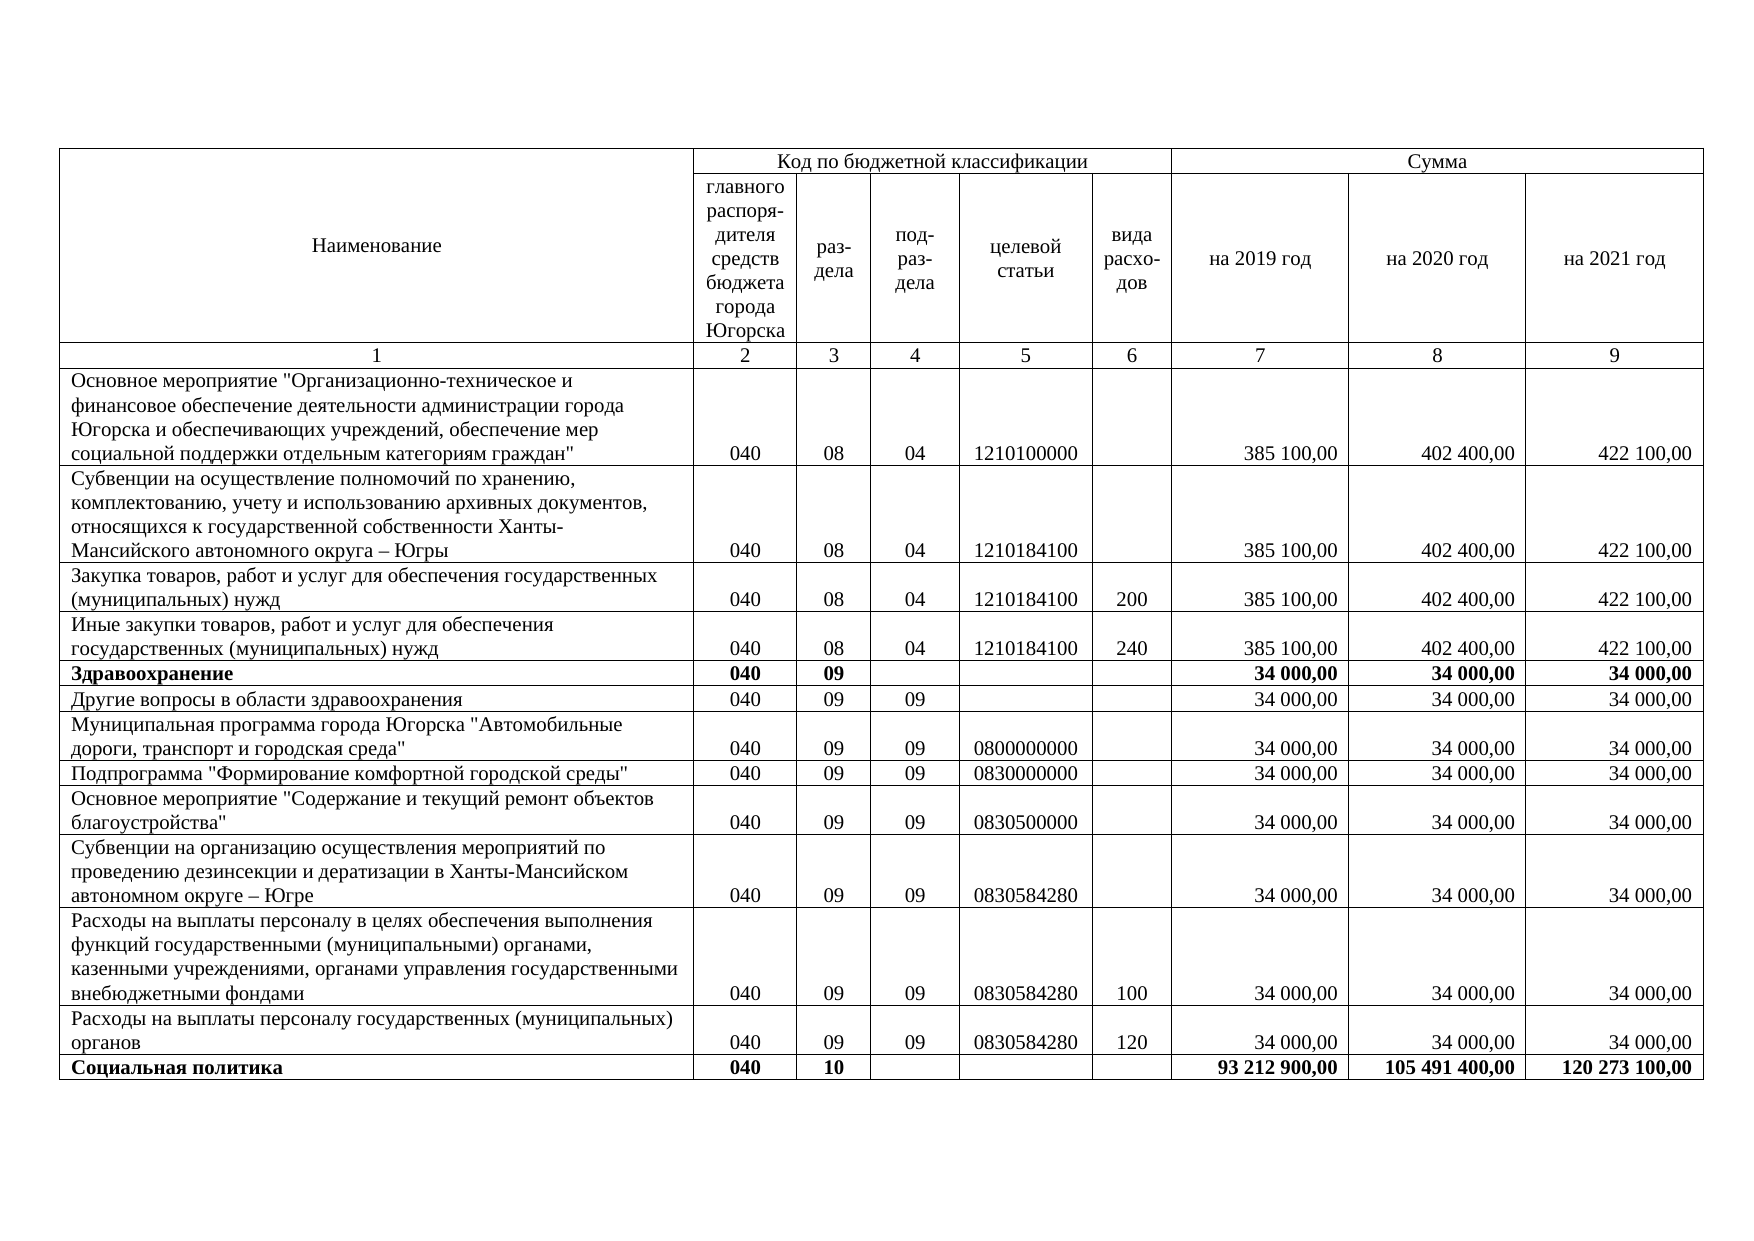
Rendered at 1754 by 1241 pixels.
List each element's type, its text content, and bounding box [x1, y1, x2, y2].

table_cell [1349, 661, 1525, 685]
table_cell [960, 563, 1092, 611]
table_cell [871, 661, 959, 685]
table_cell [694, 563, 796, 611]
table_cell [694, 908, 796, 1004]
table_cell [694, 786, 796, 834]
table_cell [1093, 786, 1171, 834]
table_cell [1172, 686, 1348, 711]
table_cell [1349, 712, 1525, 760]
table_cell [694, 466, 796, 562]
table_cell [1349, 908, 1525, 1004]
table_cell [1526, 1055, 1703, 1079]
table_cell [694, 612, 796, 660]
table_cell 4 [871, 343, 959, 367]
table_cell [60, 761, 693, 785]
table_cell 6 [1093, 343, 1171, 367]
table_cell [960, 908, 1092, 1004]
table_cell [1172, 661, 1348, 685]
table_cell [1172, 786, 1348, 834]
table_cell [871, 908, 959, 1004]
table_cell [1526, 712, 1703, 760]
table_cell 2 [694, 343, 796, 367]
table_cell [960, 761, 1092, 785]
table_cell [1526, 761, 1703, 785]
table_cell главного распоря-дителя средств бюджета города Югорска [694, 174, 796, 342]
table_cell под-раз-дела [871, 174, 959, 342]
table_cell целевой статьи [960, 174, 1092, 342]
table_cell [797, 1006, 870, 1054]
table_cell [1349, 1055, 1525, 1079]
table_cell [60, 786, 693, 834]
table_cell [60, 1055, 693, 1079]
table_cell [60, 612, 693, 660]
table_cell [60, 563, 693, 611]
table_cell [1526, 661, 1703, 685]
table_cell на 2019 год [1172, 174, 1348, 342]
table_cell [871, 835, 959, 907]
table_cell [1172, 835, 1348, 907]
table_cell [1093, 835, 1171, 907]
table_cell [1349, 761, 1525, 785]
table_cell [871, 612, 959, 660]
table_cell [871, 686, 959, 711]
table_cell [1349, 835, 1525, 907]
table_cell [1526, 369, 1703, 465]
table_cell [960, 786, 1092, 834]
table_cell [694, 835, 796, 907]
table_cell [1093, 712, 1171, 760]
table_cell на 2021 год [1526, 174, 1703, 342]
table_header Сумма [1172, 149, 1703, 173]
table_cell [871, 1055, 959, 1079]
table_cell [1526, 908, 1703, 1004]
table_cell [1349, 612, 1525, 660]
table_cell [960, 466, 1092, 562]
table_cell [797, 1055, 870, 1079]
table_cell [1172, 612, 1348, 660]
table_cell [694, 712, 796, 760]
table_header Наименование [60, 149, 693, 342]
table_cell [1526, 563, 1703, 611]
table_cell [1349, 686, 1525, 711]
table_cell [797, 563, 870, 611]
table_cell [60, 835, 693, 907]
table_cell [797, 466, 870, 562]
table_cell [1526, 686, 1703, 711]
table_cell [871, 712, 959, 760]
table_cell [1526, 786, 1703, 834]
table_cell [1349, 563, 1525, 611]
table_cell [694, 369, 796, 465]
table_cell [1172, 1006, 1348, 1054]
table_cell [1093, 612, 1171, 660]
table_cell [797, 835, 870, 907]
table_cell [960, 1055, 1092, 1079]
table_cell 3 [797, 343, 870, 367]
table_cell 7 [1172, 343, 1348, 367]
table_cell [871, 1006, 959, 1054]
table_cell на 2020 год [1349, 174, 1525, 342]
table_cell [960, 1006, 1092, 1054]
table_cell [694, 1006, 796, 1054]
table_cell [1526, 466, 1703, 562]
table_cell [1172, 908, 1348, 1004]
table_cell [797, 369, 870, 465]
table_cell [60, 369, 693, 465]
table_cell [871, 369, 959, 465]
table_cell 5 [960, 343, 1092, 367]
table_cell 1 [60, 343, 693, 367]
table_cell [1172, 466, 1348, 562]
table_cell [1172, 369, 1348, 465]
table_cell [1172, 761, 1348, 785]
table_cell раз-дела [797, 174, 870, 342]
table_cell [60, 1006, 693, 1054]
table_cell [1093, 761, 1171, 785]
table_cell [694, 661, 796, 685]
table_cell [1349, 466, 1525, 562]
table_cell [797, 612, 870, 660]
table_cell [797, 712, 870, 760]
table_cell вида расхо-дов [1093, 174, 1171, 342]
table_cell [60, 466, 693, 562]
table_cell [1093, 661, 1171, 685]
table_cell 8 [1349, 343, 1525, 367]
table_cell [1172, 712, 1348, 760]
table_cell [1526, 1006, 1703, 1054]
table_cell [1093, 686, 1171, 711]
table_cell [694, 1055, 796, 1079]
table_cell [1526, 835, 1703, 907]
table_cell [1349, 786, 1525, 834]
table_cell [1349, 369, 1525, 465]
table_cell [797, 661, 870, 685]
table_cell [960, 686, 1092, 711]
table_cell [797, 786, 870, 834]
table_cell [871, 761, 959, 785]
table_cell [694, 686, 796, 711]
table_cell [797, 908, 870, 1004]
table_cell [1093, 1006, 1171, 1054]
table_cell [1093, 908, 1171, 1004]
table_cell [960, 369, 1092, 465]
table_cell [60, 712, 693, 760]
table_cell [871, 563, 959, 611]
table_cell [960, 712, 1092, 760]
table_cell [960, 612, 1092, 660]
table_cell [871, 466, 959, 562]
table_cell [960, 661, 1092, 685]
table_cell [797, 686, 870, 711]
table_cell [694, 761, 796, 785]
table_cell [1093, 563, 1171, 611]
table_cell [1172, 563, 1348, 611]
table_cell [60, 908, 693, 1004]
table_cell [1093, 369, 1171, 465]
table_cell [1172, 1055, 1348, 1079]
table_header Код по бюджетной классификации [694, 149, 1171, 173]
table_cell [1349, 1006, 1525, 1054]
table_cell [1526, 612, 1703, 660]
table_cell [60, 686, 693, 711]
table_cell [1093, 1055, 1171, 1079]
table_cell 9 [1526, 343, 1703, 367]
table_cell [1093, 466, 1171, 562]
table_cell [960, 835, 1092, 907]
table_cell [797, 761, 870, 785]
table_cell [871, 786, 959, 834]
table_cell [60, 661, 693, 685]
